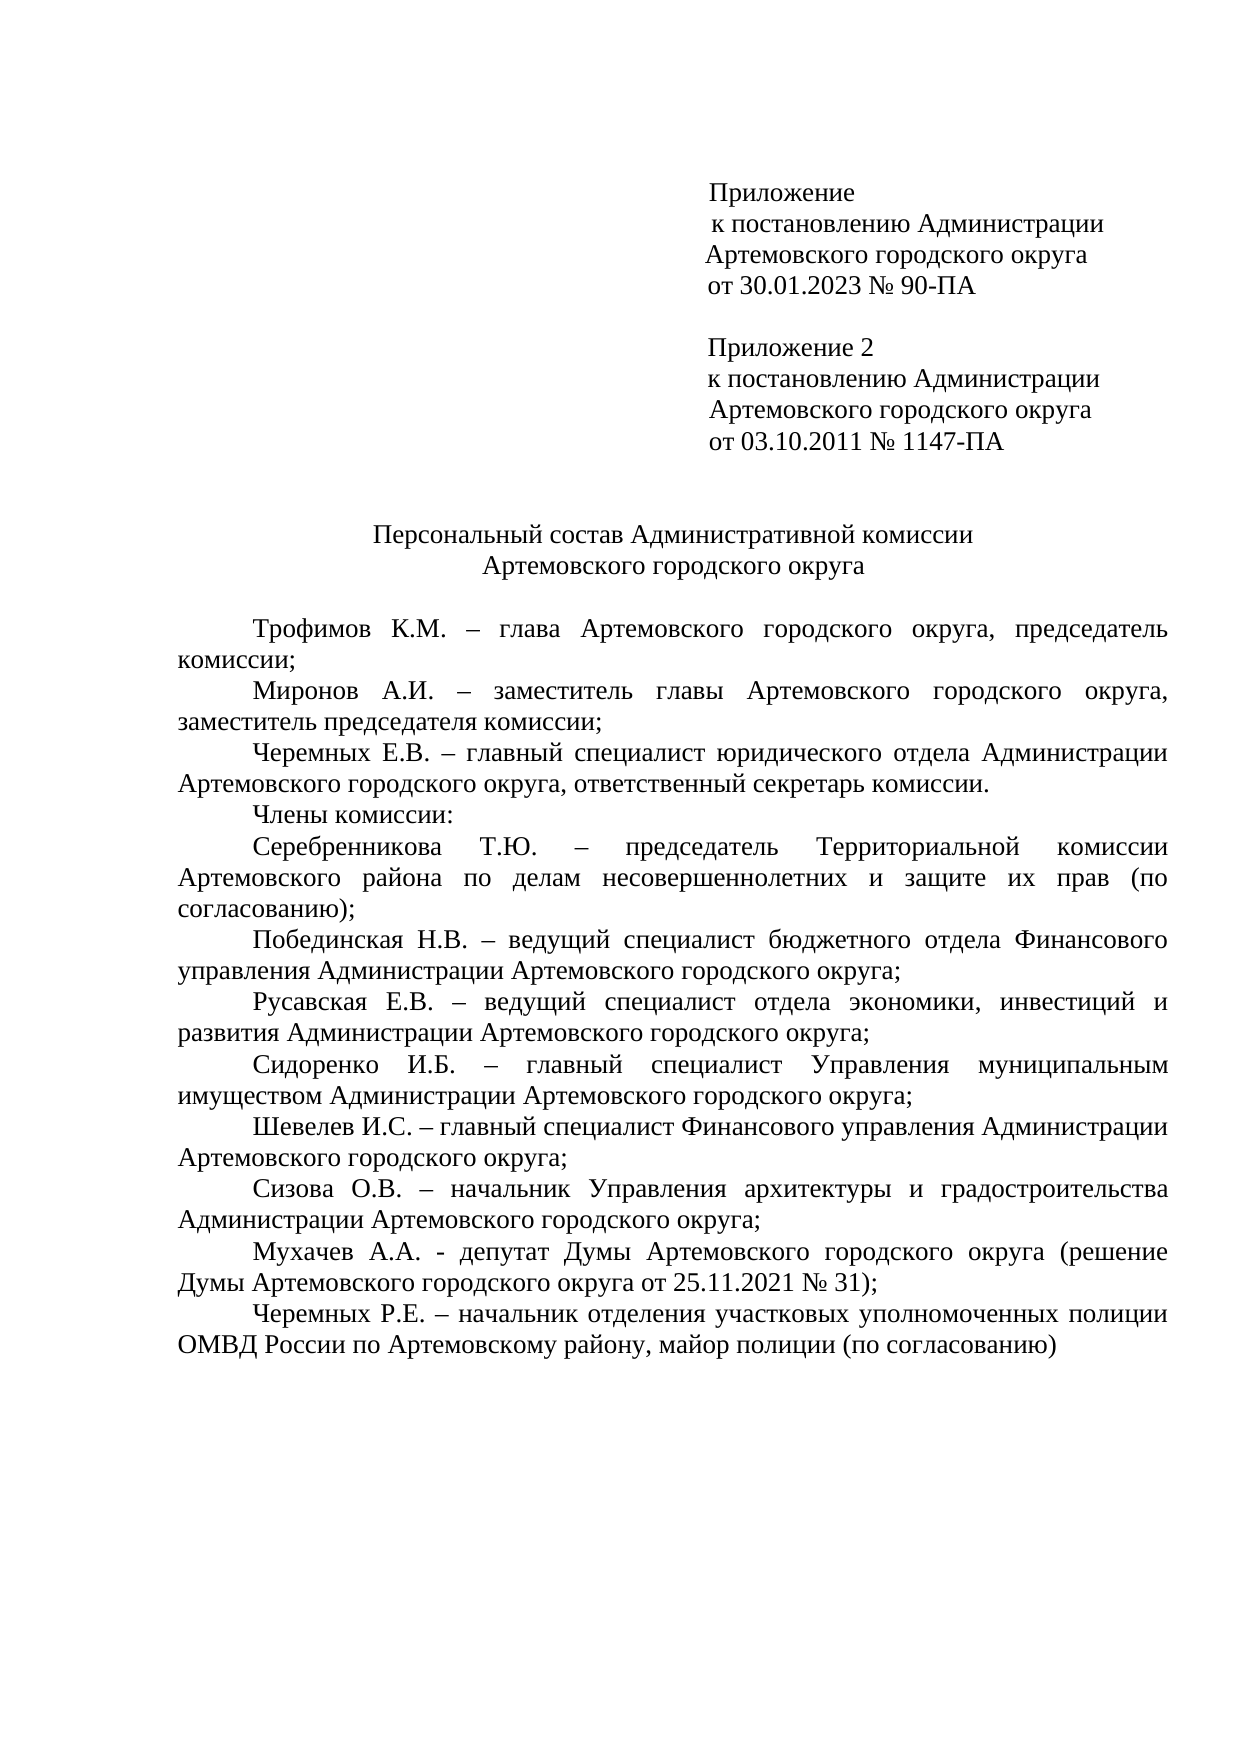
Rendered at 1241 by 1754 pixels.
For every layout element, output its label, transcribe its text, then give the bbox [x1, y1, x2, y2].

text Сизова О.В. – начальник Управления архитектуры и градостроительства Администрации Артемовского городского округа; [177, 1172, 1169, 1234]
text Шевелев И.С. – главный специалист Финансового управления Администрации Артемовского городского округа; [177, 1110, 1169, 1172]
text Черемных Е.В. – главный специалист юридического отдела Администрации Артемовского городского округа, ответственный секретарь комиссии. [177, 736, 1169, 798]
text Миронов А.И. – заместитель главы Артемовского городского округа, заместитель председателя комиссии; [177, 674, 1169, 736]
text от 30.01.2023 № 90-ПА [616, 269, 1169, 300]
text Персональный состав Административной комиссии [177, 518, 1169, 549]
text Русавская Е.В. – ведущий специалист отдела экономики, инвестиций и развития Администрации Артемовского городского округа; [177, 985, 1169, 1048]
text Члены комиссии: [177, 798, 1169, 830]
text к постановлению Администрации [616, 362, 1169, 394]
text Мухачев А.А. - депутат Думы Артемовского городского округа (решение Думы Артемовского городского округа от 25.11.2021 № 31); [177, 1234, 1169, 1297]
text Приложение [177, 176, 1169, 207]
text Артемовского городского округа [177, 549, 1169, 581]
text Сидоренко И.Б. – главный специалист Управления муниципальным имуществом Администрации Артемовского городского округа; [177, 1048, 1169, 1110]
text Артемовского городского округа [617, 394, 1169, 425]
text Побединская Н.В. – ведущий специалист бюджетного отдела Финансового управления Администрации Артемовского городского округа; [177, 923, 1169, 985]
text Серебренникова Т.Ю. – председатель Территориальной комиссии Артемовского района по делам несовершеннолетних и защите их прав (по согласованию); [177, 830, 1169, 923]
text Артемовского городского округа [691, 238, 1169, 269]
text Черемных Р.Е. – начальник отделения участковых уполномоченных полиции ОМВД России по Артемовскому району, майор полиции (по согласованию) [177, 1297, 1169, 1359]
text Трофимов К.М. – глава Артемовского городского округа, председатель комиссии; [177, 612, 1169, 674]
text к постановлению Администрации [691, 207, 1169, 238]
text от 03.10.2011 № 1147-ПА [617, 425, 1169, 456]
text Приложение 2 [616, 331, 1169, 362]
